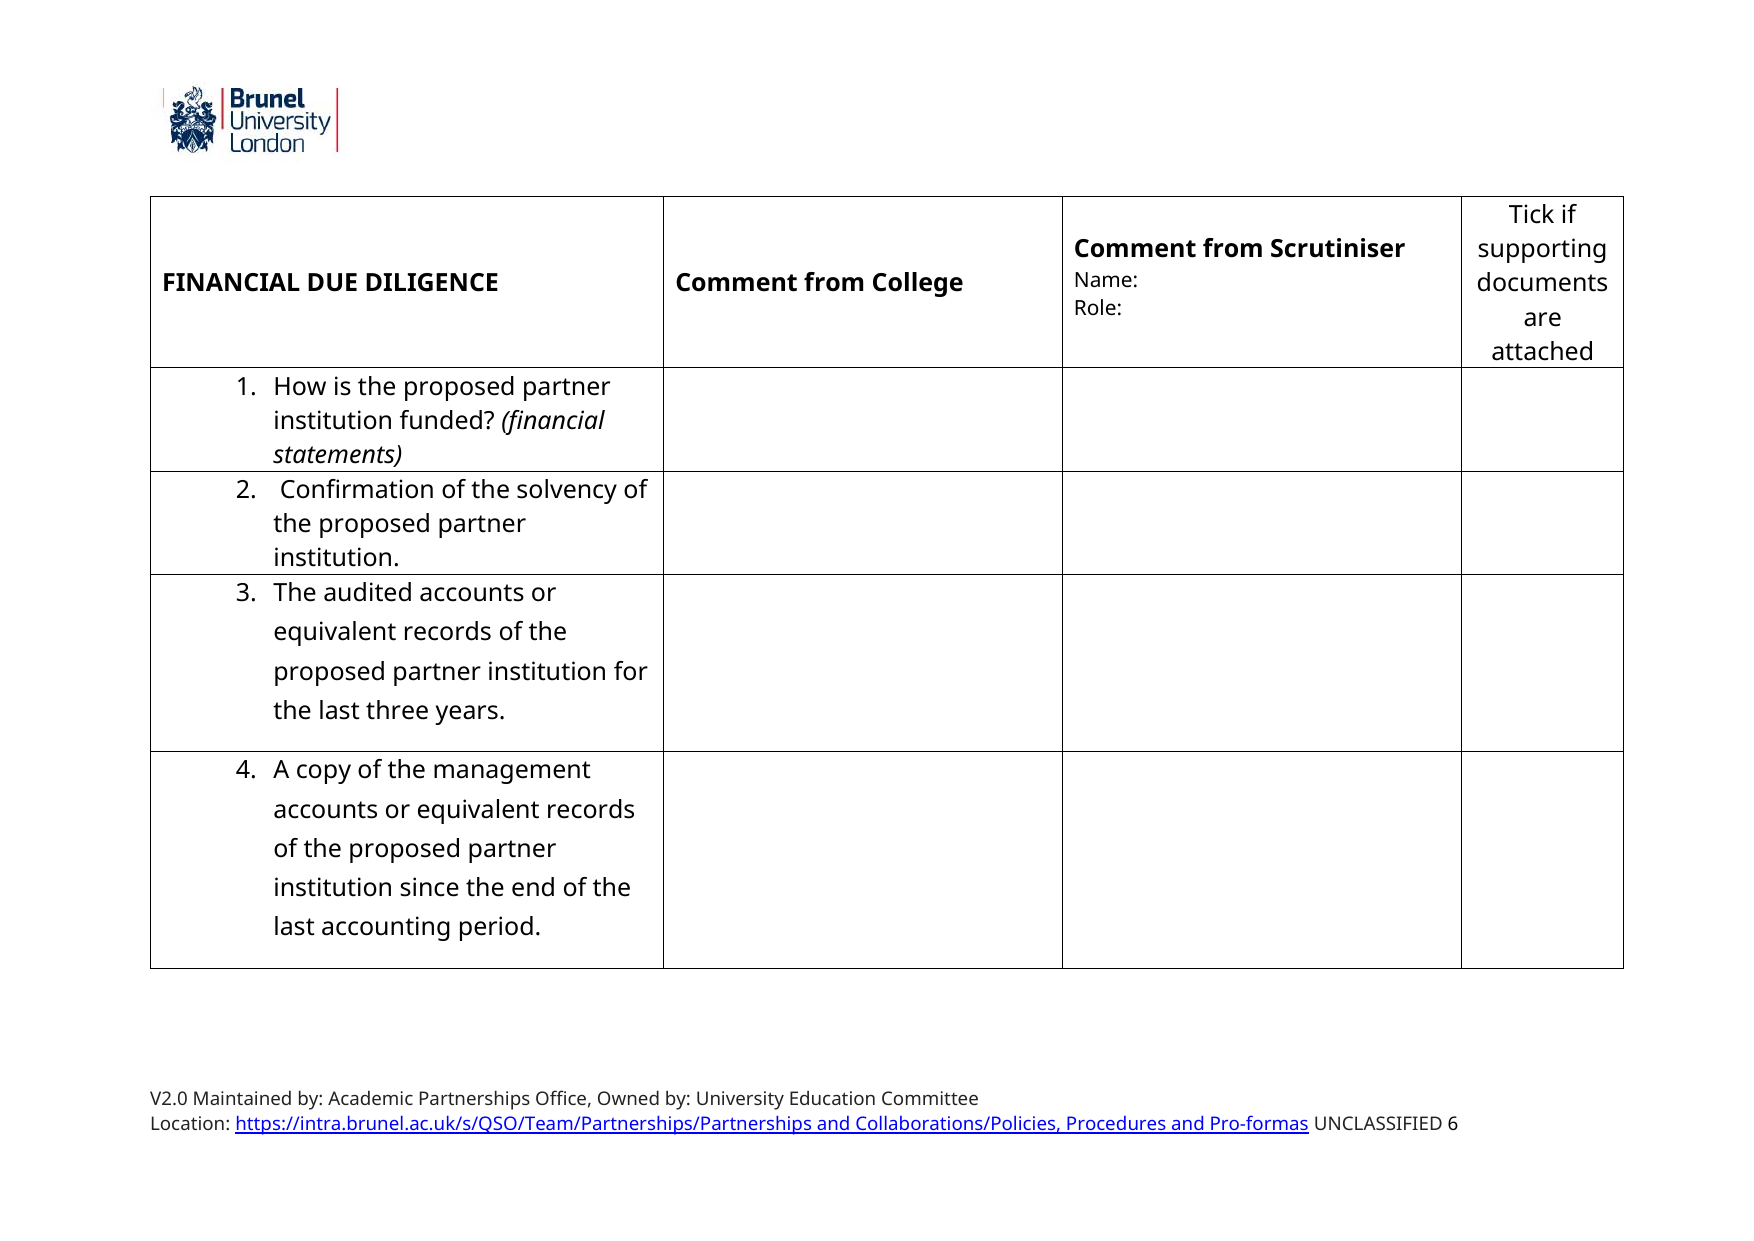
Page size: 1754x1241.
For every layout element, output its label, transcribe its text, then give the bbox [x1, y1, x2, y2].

table_cell [1462, 472, 1623, 574]
table_cell [1063, 752, 1461, 967]
table_cell [664, 752, 1062, 967]
table_header FINANCIAL DUE DILIGENCE [151, 197, 663, 367]
table_cell [1462, 752, 1623, 967]
table_cell [664, 472, 1062, 574]
table_cell [1462, 575, 1623, 751]
table_header Comment from Scrutiniser Name: Role: [1063, 197, 1461, 367]
table_cell [1462, 368, 1623, 471]
table_cell [1063, 575, 1461, 751]
table_cell The audited accounts or equivalent records of the proposed partner institution for the last three years. [151, 575, 663, 751]
table_cell [664, 368, 1062, 471]
table_header Tick if supporting documents are attached [1462, 197, 1623, 367]
table_cell [1063, 472, 1461, 574]
table_cell [664, 575, 1062, 751]
table_cell Confirmation of the solvency of the proposed partner institution. [151, 472, 663, 574]
table_cell How is the proposed partner institution funded? (financial statements) [151, 368, 663, 471]
picture [150, 73, 350, 166]
table_cell A copy of the management accounts or equivalent records of the proposed partner institution since the end of the last accounting period. [151, 752, 663, 967]
table_cell [1063, 368, 1461, 471]
table_header Comment from College [664, 197, 1062, 367]
